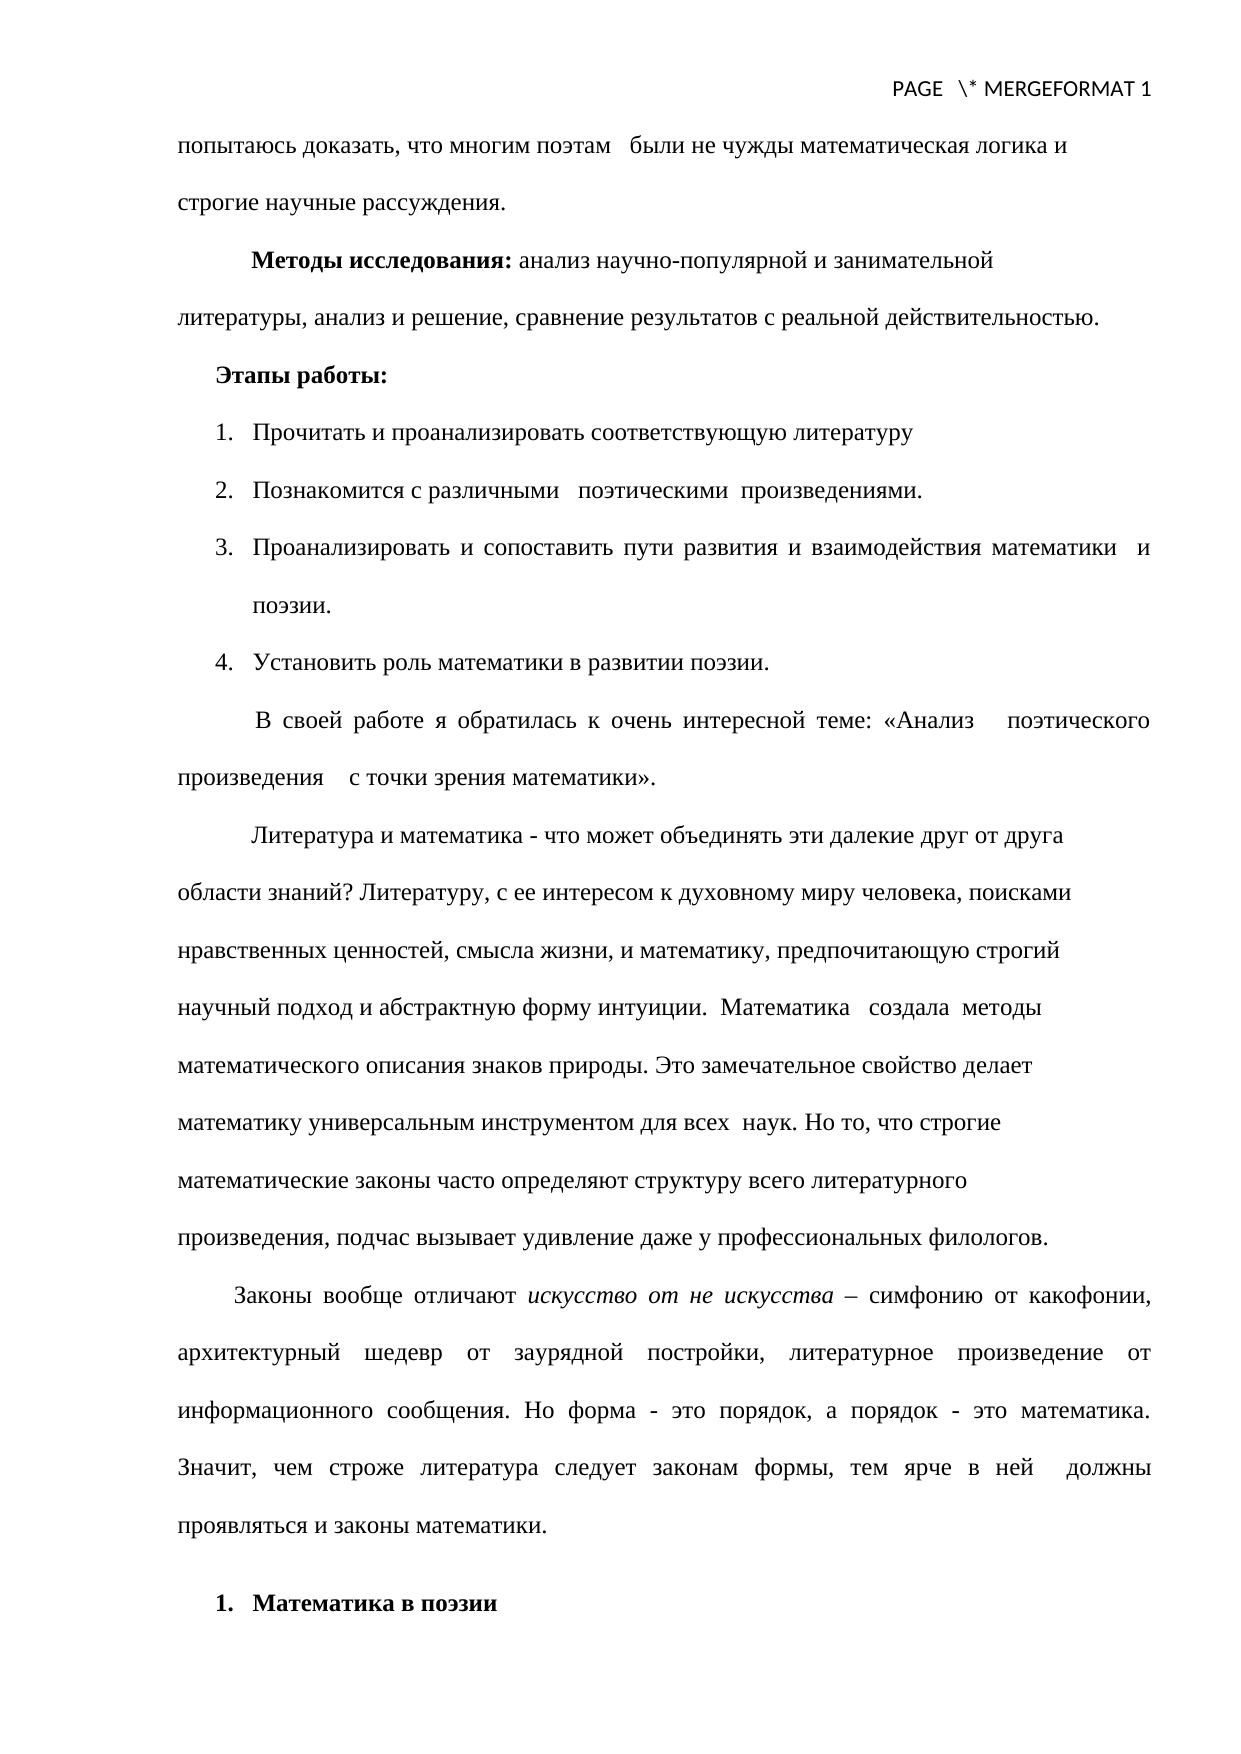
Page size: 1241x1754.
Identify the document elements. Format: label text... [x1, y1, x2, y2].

text Этапы работы: [215, 360, 1152, 388]
list Проанализировать и сопоставить пути развития и взаимодействия математики и поэзии. [215, 532, 1152, 618]
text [177, 130, 1104, 216]
list Математика в поэзии [215, 1588, 1152, 1617]
text Литература и математика - что может объединять эти далекие друг от друга области знаний? Литературу, с ее интересом к духовному миру человека, поисками нравственных ценностей, смысла жизни, и математику, предпочитающую строгий научный подход и абстрактную форму интуиции. Математика создала методы математического описания знаков природы. Это замечательное свойство делает математику универсальным инструментом для всех наук. Но то, что строгие математические законы часто определяют структуру всего литературного произведения, подчас вызывает удивление даже у профессиональных филологов. [177, 820, 1104, 1251]
text Методы исследования: анализ научно-популярной и занимательной литературы, анализ и решение, сравнение результатов с реальной действительностью. [177, 245, 1104, 331]
text В своей работе я обратилась к очень интересной теме: «Анализ поэтического произведения с точки зрения математики». [177, 705, 1152, 791]
text Законы вообще отличают искусство от не искусства – симфонию от какофонии, архитектурный шедевр от заурядной постройки, литературное произведение от информационного сообщения. Но форма - это порядок, а порядок - это математика. Значит, чем строже литература следует законам формы, тем ярче в ней должны проявляться и законы математики. [177, 1280, 1152, 1538]
list Познакомится с различными поэтическими произведениями. [215, 475, 1152, 503]
list Прочитать и проанализировать соответствующую литературу [215, 417, 1152, 446]
list Установить роль математики в развитии поэзии. [215, 647, 1152, 676]
